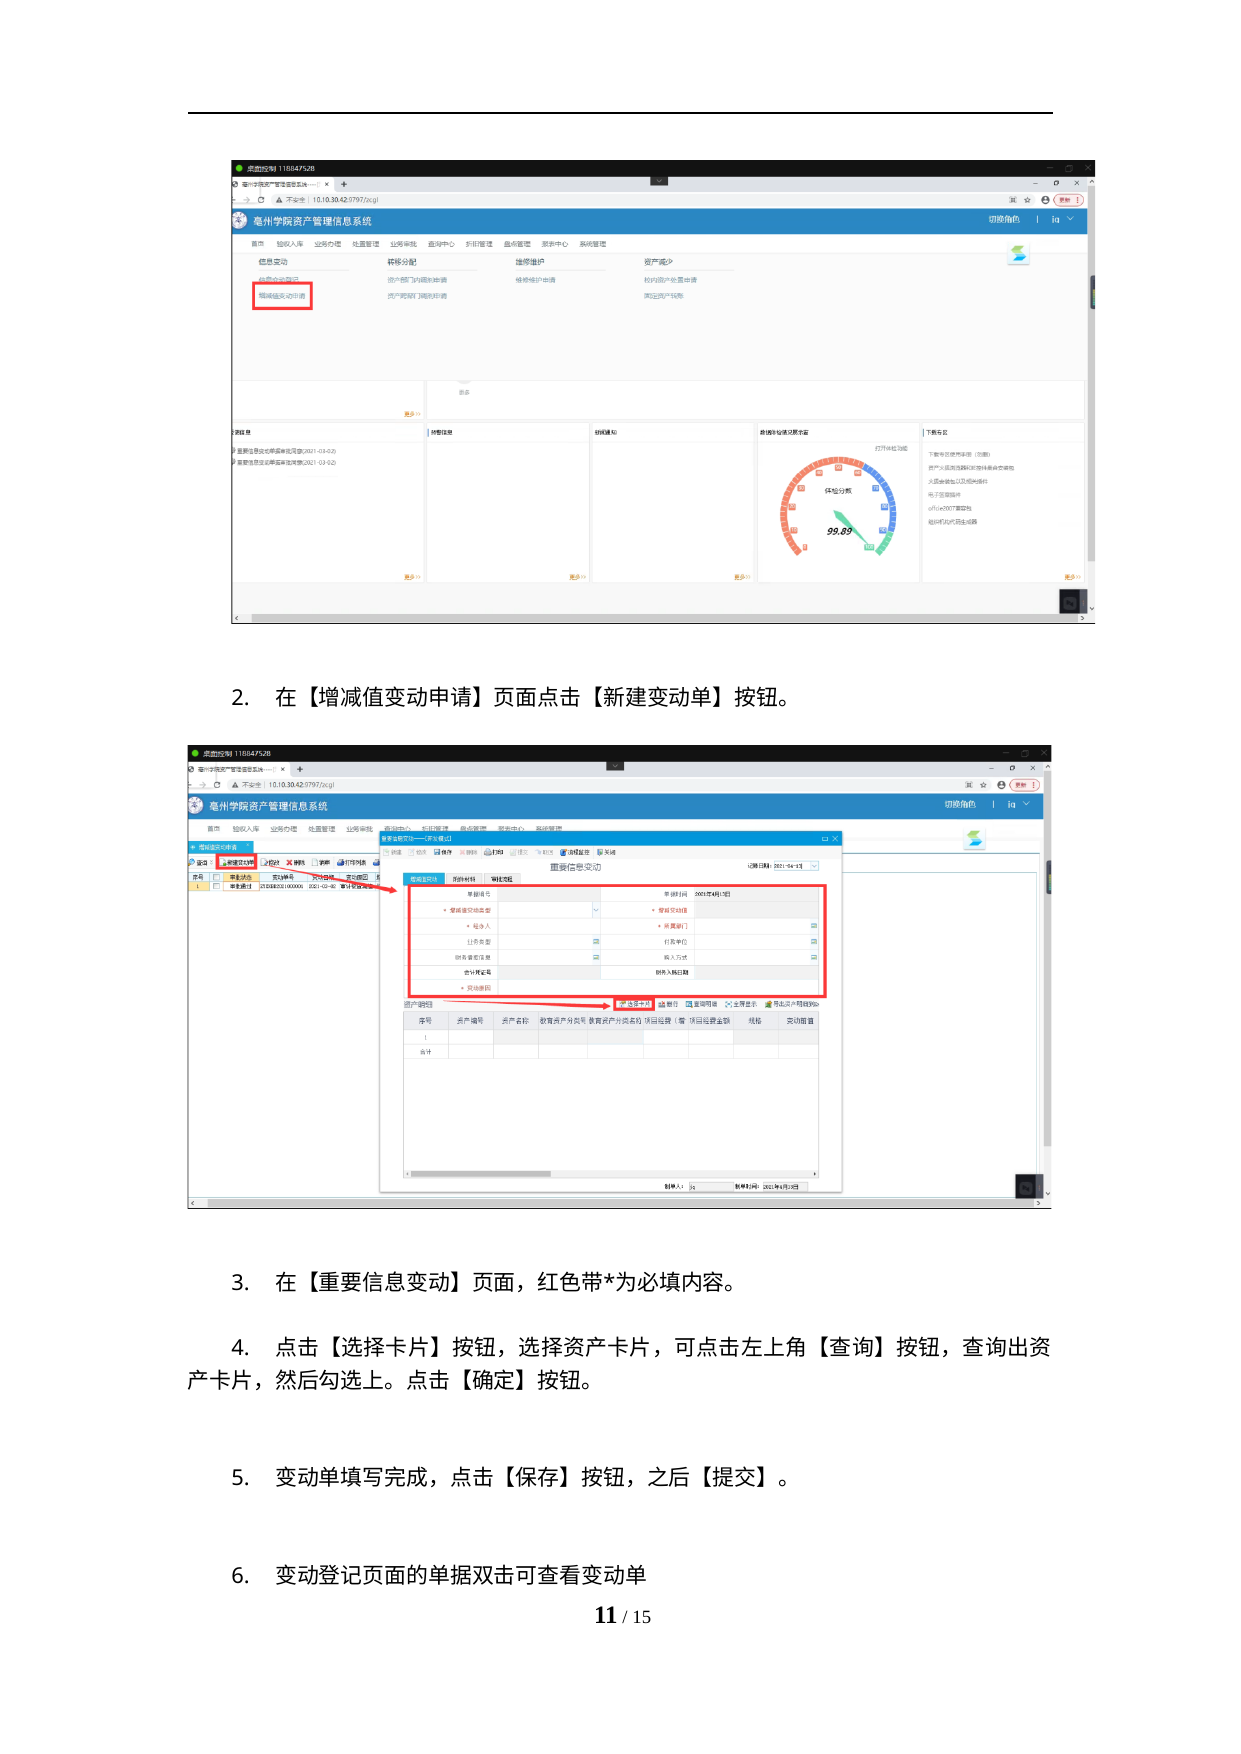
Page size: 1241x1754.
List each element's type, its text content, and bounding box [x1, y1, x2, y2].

list 在【重要信息变动】页面，红色带*为必填内容。 [187, 1265, 1053, 1298]
list 在【增减值变动申请】页面点击【新建变动单】按钮。 [187, 680, 1053, 713]
list 变动登记页面的单据双击可查看变动单 [187, 1558, 1053, 1590]
list 点击【选择卡片】按钮，选择资产卡片，可点击左上角【查询】按钮，查询出资产卡片，然后勾选上。点击【确定】按钮。 [187, 1330, 1053, 1395]
picture [187, 745, 1052, 1209]
picture [231, 160, 1096, 624]
list 变动单填写完成，点击【保存】按钮，之后【提交】。 [187, 1460, 1053, 1493]
